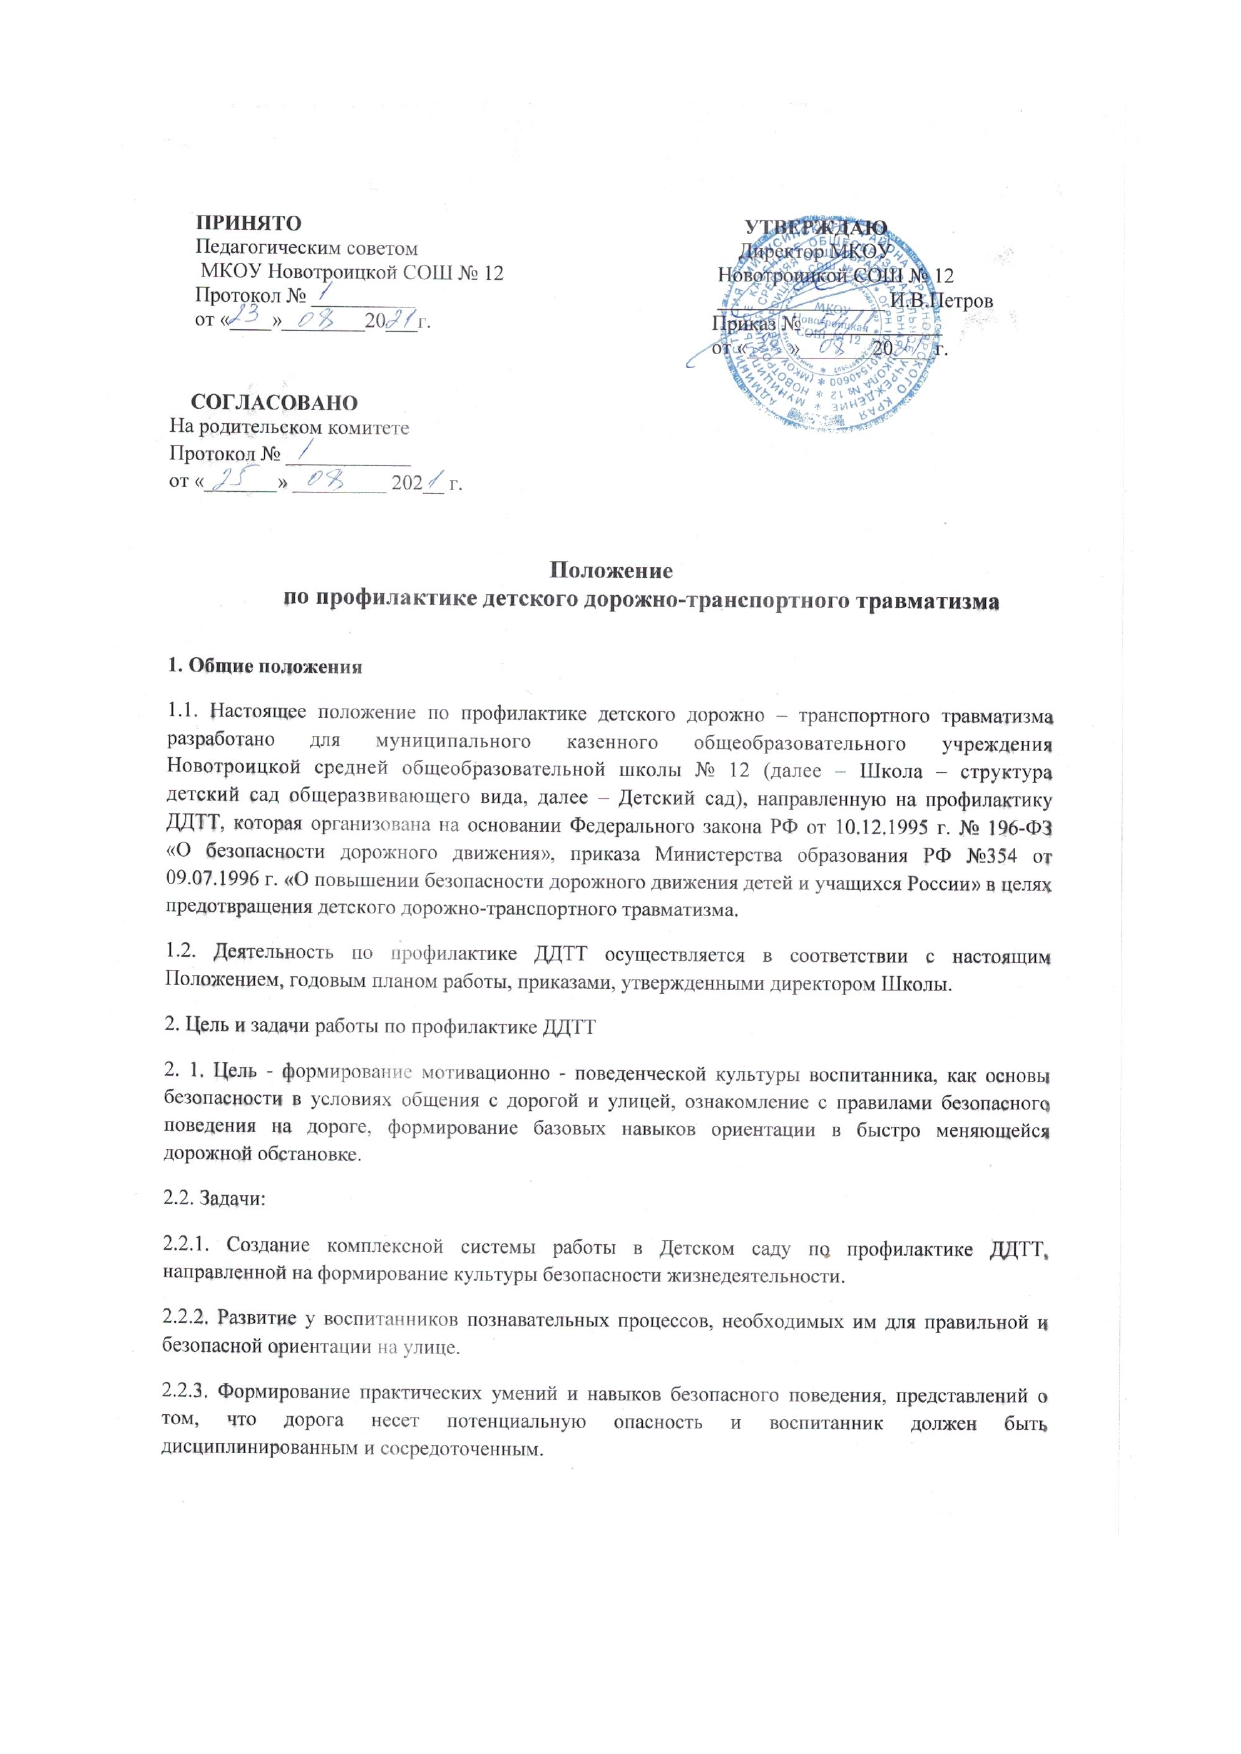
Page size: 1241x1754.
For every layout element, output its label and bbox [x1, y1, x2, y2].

picture [88, 88, 1152, 1551]
